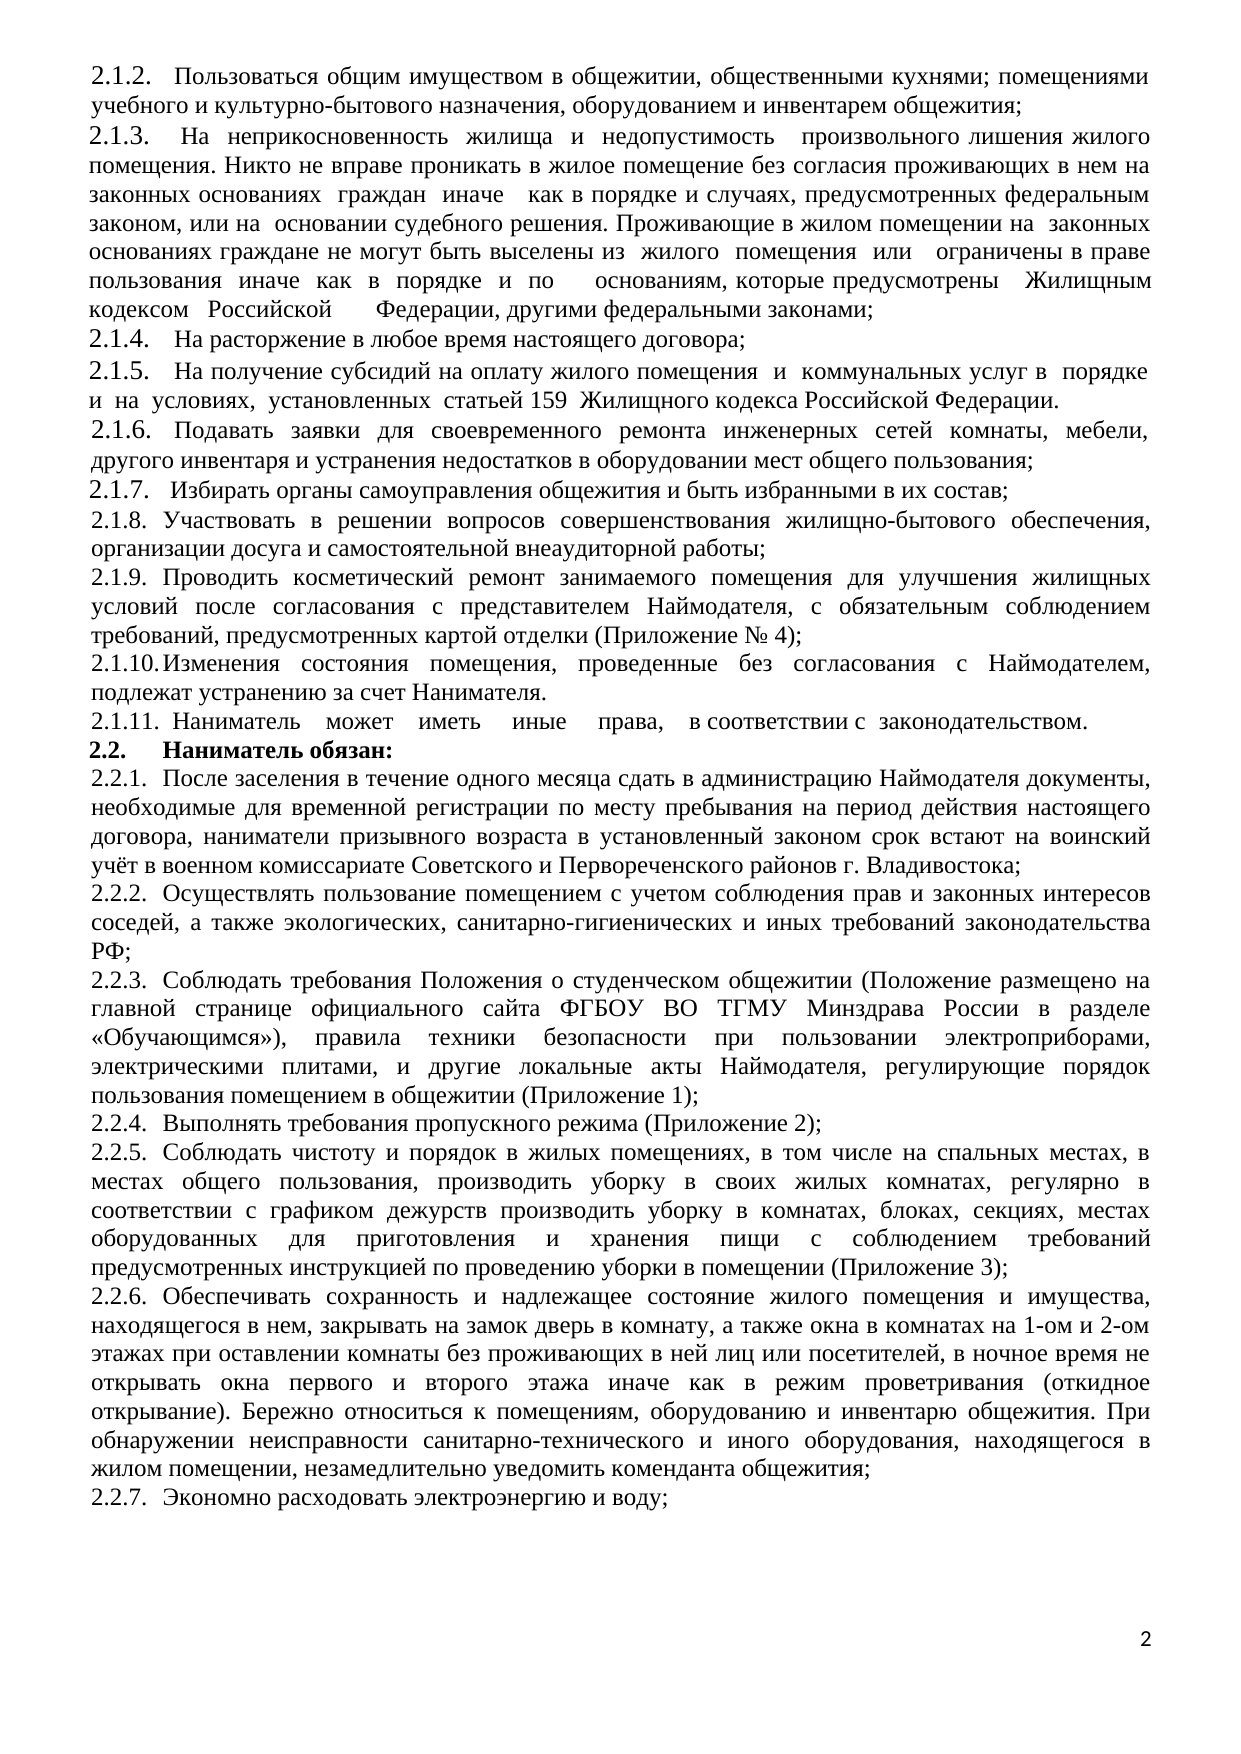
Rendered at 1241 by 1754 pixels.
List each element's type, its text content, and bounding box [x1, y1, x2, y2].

text 2.1.10. Изменения состояния помещения, проведенные без согласования с Наймодателем, подлежат устранению за счет Нанимателя. [91, 648, 1152, 706]
text 2.2.2. Осуществлять пользование помещением с учетом соблюдения прав и законных интересов соседей, а также экологических, санитарно-гигиенических и иных требований законодательства РФ; [91, 878, 1152, 965]
text 2.2.6. Обеспечивать сохранность и надлежащее состояние жилого помещения и имущества, находящегося в нем, закрывать на замок дверь в комнату, а также окна в комнатах на 1-ом и 2-ом этажах при оставлении комнаты без проживающих в ней лиц или посетителей, в ночное время не открывать окна первого и второго этажа иначе как в режим проветривания (откидное открывание). Бережно относиться к помещениям, оборудованию и инвентарю общежития. При обнаружении неисправности санитарно-технического и иного оборудования, находящегося в жилом помещении, незамедлительно уведомить коменданта общежития; [91, 1281, 1152, 1482]
list На неприкосновенность жилища и недопустимость произвольного лишения жилого помещения. Никто не вправе проникать в жилое помещение без согласия проживающих в нем на законных основаниях граждан иначе как в порядке и случаях, предусмотренных федеральным законом, или на основании судебного решения. Проживающие в жилом помещении на законных основаниях граждане не могут быть выселены из жилого помещения или ограничены в праве пользования иначе как в порядке и по основаниям, которые предусмотрены Жилищным кодексом Российской Федерации, другими федеральными законами; [89, 119, 1152, 323]
list Подавать заявки для своевременного ремонта инженерных сетей комнаты, мебели, другого инвентаря и устранения недостатков в оборудовании мест общего пользования; [91, 414, 1149, 473]
text 2.2.3. Соблюдать требования Положения о студенческом общежитии (Положение размещено на главной странице официального сайта ФГБОУ ВО ТГМУ Минздрава России в разделе «Обучающимся»), правила техники безопасности при пользовании электроприборами, электрическими плитами, и другие локальные акты Наймодателя, регулирующие порядок пользования помещением в общежитии (Приложение 1); [91, 965, 1152, 1108]
text 2.1.11. Наниматель может иметь иные права, в соответствии с законодательством. [91, 706, 1152, 735]
text 2.2.1. После заселения в течение одного месяца сдать в администрацию Наймодателя документы, необходимые для временной регистрации по месту пребывания на период действия настоящего договора, наниматели призывного возраста в установленный законом срок встают на воинский учёт в военном комиссариате Советского и Первореченского районов г. Владивостока; [91, 763, 1152, 878]
text 2.2.7. Экономно расходовать электроэнергию и воду; [91, 1482, 1152, 1511]
text 2.2.4. Выполнять требования пропускного режима (Приложение 2); [91, 1108, 1152, 1137]
text 2.1.9. Проводить косметический ремонт занимаемого помещения для улучшения жилищных условий после согласования с представителем Наймодателя, с обязательным соблюдением требований, предусмотренных картой отделки (Приложение № 4); [91, 562, 1152, 648]
list На получение субсидий на оплату жилого помещения и коммунальных услуг в порядке и на условиях, установленных статьей 159 Жилищного кодекса Российской Федерации. [89, 354, 1149, 414]
text 2.1.8. Участвовать в решении вопросов совершенствования жилищно-бытового обеспечения, организации досуга и самостоятельной внеаудиторной работы; [91, 505, 1152, 562]
list Избирать органы самоуправления общежития и быть избранными в их состав; [89, 473, 1149, 505]
list На расторжение в любое время настоящего договора; [89, 323, 1149, 354]
text 2.2. Наниматель обязан: [89, 735, 1152, 763]
text 2.2.5. Соблюдать чистоту и порядок в жилых помещениях, в том числе на спальных местах, в местах общего пользования, производить уборку в своих жилых комнатах, регулярно в соответствии с графиком дежурств производить уборку в комнатах, блоках, секциях, местах оборудованных для приготовления и хранения пищи с соблюдением требований предусмотренных инструкцией по проведению уборки в помещении (Приложение 3); [91, 1137, 1152, 1281]
list Пользоваться общим имуществом в общежитии, общественными кухнями; помещениями учебного и культурно-бытового назначения, оборудованием и инвентарем общежития; [91, 59, 1149, 119]
